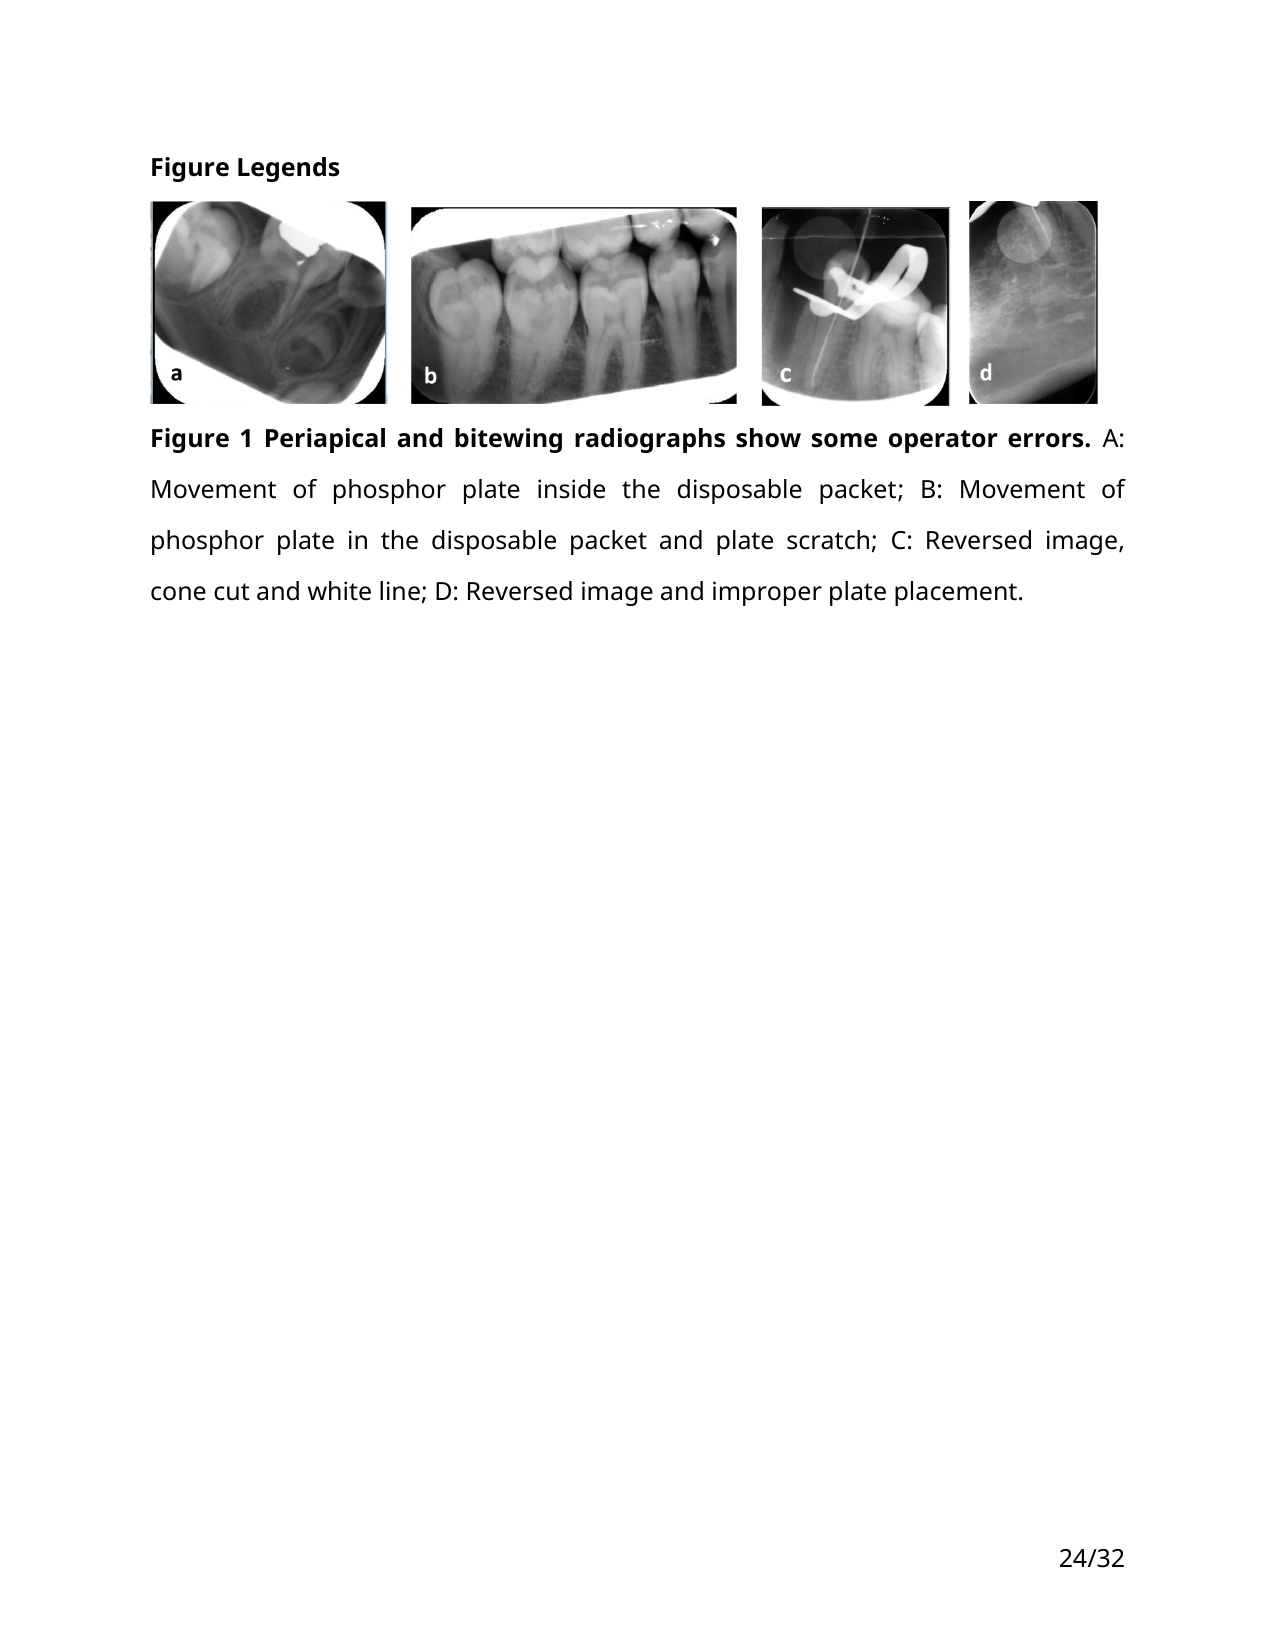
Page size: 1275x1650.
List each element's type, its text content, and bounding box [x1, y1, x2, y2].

picture [150, 201, 1098, 407]
text Figure Legends [150, 150, 1125, 184]
text Figure 1 Periapical and bitewing radiographs show some operator errors. A: Movement of phosphor plate inside the disposable packet; B: Movement of phosphor plate in the disposable packet and plate scratch; C: Reversed image, cone cut and white line; D: Reversed image and improper plate placement. [150, 421, 1125, 608]
